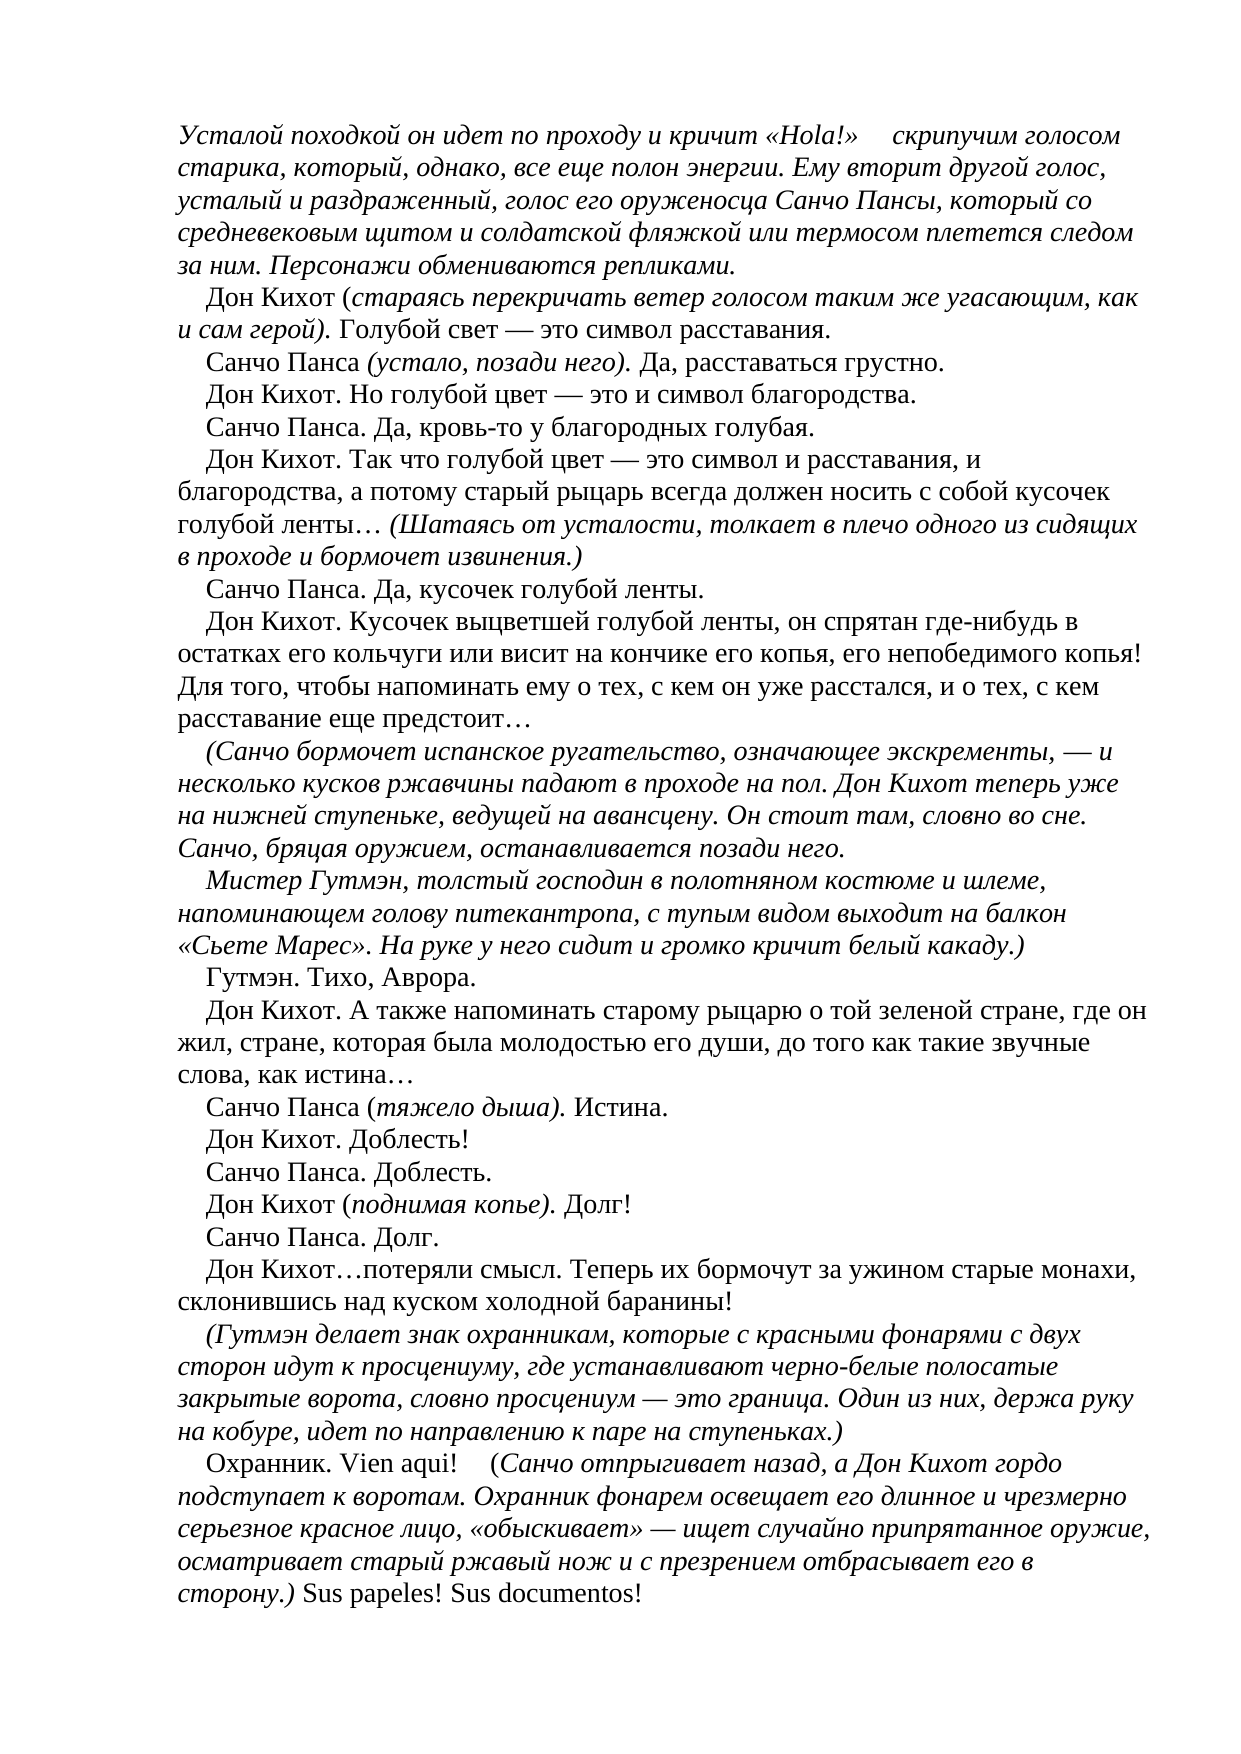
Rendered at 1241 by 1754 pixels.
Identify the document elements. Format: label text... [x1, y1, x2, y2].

text Санчо Панса (тяжело дыша). Истина. [177, 1090, 1152, 1122]
text Дон Кихот (стараясь перекричать ветер голосом таким же угасающим, как и сам герой). Голубой свет — это символ расставания. [177, 280, 1152, 345]
text Санчо Панса. Долг. [177, 1219, 1152, 1252]
text Дон Кихот. Так что голубой цвет — это символ и расставания, и благородства, а потому старый рыцарь всегда должен носить с собой кусочек голубой ленты… (Шатаясь от усталости, толкает в плечо одного из сидящих в проходе и бормочет извинения.) [177, 442, 1152, 572]
text Дон Кихот. Кусочек выцветшей голубой ленты, он спрятан где-нибудь в остатках его кольчуги или висит на кончике его копья, его непобедимого копья! Для того, чтобы напоминать ему о тех, с кем он уже расстался, и о тех, с кем расставание еще предстоит… [177, 604, 1152, 734]
text Дон Кихот. Доблесть! [177, 1122, 1152, 1155]
text (Санчо бормочет испанское ругательство, означающее экскременты, — и несколько кусков ржавчины падают в проходе на пол. Дон Кихот теперь уже на нижней ступеньке, ведущей на авансцену. Он стоит там, словно во сне. Санчо, бряцая оружием, останавливается позади него. [177, 734, 1152, 863]
text Дон Кихот. А также напоминать старому рыцарю о той зеленой стране, где он жил, стране, которая была молодостью его души, до того как такие звучные слова, как истина… [177, 993, 1152, 1090]
text (Гутмэн делает знак охранникам, которые с красными фонарями с двух сторон идут к просцениуму, где устанавливают черно-белые полосатые закрытые ворота, словно просцениум — это граница. Один из них, держа руку на кобуре, идет по направлению к паре на ступеньках.) [177, 1317, 1152, 1446]
text Санчо Панса (устало, позади него). Да, расставаться грустно. [177, 345, 1152, 377]
text Дон Кихот…потеряли смысл. Теперь их бормочут за ужином старые монахи, склонившись над куском холодной баранины! [177, 1252, 1152, 1317]
text Санчо Панса. Да, кровь-то у благородных голубая. [177, 410, 1152, 442]
text Санчо Панса. Да, кусочек голубой ленты. [177, 572, 1152, 604]
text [177, 118, 1152, 280]
text Дон Кихот (поднимая копье). Долг! [177, 1187, 1152, 1219]
text Мистер Гутмэн, толстый господин в полотняном костюме и шлеме, напоминающем голову питекантропа, с тупым видом выходит на балкон «Сьете Марес». На руке у него сидит и громко кричит белый какаду.) [177, 863, 1152, 960]
text Охранник. Vien aqui![17] (Санчо отпрыгивает назад, а Дон Кихот гордо подступает к воротам. Охранник фонарем освещает его длинное и чрезмерно серьезное красное лицо, «обыскивает» — ищет случайно припрятанное оружие, осматривает старый ржавый нож и с презрением отбрасывает его в сторону.) Sus papeles! Sus documentos![18] [177, 1446, 1152, 1608]
text Гутмэн. Тихо, Аврора. [177, 960, 1152, 993]
text Санчо Панса. Доблесть. [177, 1155, 1152, 1187]
text Дон Кихот. Но голубой цвет — это и символ благородства. [177, 377, 1152, 410]
